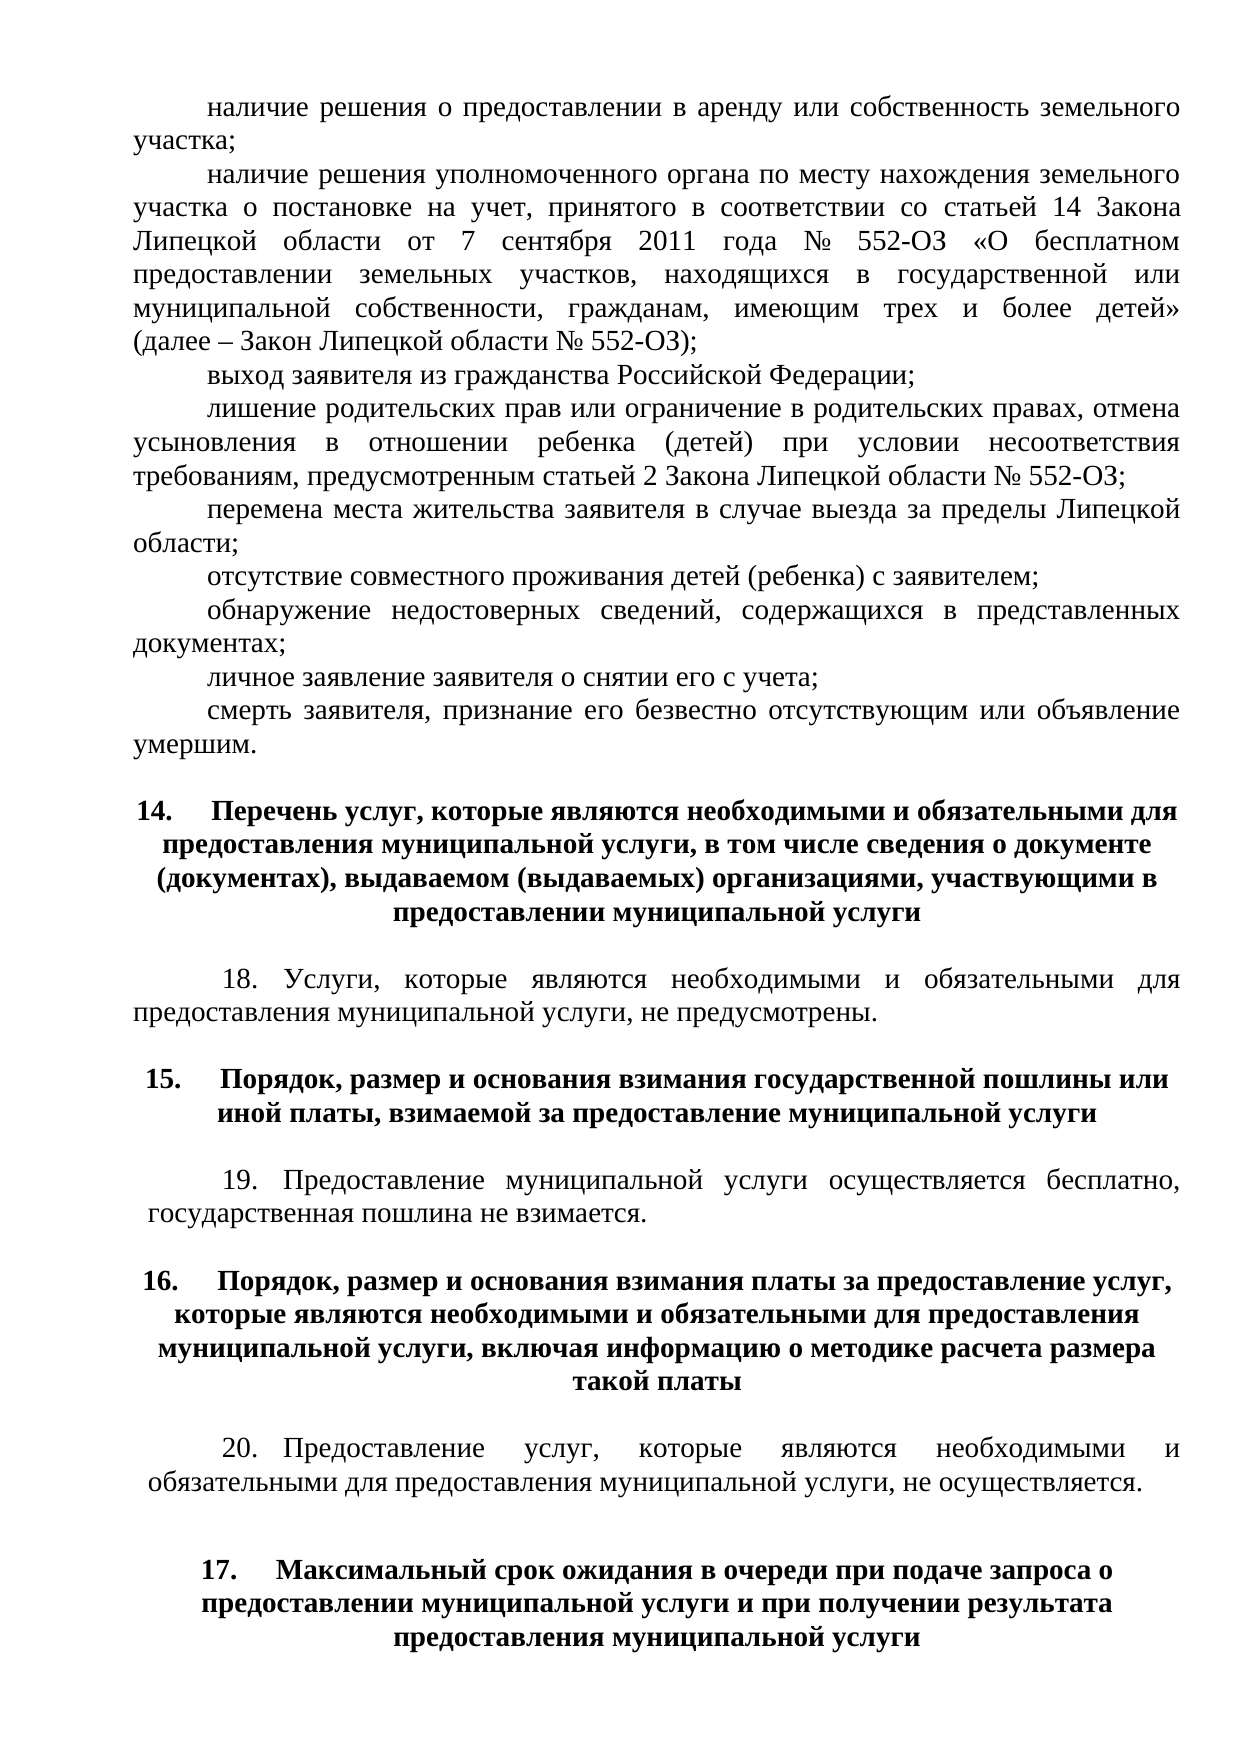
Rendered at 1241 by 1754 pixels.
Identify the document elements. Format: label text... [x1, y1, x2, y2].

text перемена места жительства заявителя в случае выезда за пределы Липецкой области; [133, 491, 1181, 558]
list Перечень услуг, которые являются необходимыми и обязательными для предоставления муниципальной услуги, в том числе сведения о документе (документах), выдаваемом (выдаваемых) организациями, участвующими в предоставлении муниципальной услуги [133, 793, 1181, 927]
list Максимальный срок ожидания в очереди при подаче запроса о предоставлении муниципальной услуги и при получении результата предоставления муниципальной услуги [133, 1552, 1181, 1652]
text наличие решения о предоставлении в аренду или собственность земельного участка; [133, 89, 1181, 156]
text отсутствие совместного проживания детей (ребенка) с заявителем; [207, 558, 1181, 592]
list Порядок, размер и основания взимания платы за предоставление услуг, которые являются необходимыми и обязательными для предоставления муниципальной услуги, включая информацию о методике расчета размера такой платы [133, 1263, 1181, 1397]
list Предоставление муниципальной услуги осуществляется бесплатно, государственная пошлина не взимается. [148, 1162, 1181, 1229]
text смерть заявителя, признание его безвестно отсутствующим или объявление умершим. [133, 692, 1181, 759]
text лишение родительских прав или ограничение в родительских правах, отмена усыновления в отношении ребенка (детей) при условии несоответствия требованиям, предусмотренным статьей 2 Закона Липецкой области № 552-ОЗ; [133, 391, 1181, 491]
text личное заявление заявителя о снятии его с учета; [207, 659, 1181, 692]
list Предоставление услуг, которые являются необходимыми и обязательными для предоставления муниципальной услуги, не осуществляется. [148, 1430, 1181, 1497]
text наличие решения уполномоченного органа по месту нахождения земельного участка о постановке на учет, принятого в соответствии со статьей 14 Закона Липецкой области от 7 сентября 2011 года № 552-ОЗ «О бесплатном предоставлении земельных участков, находящихся в государственной или муниципальной собственности, гражданам, имеющим трех и более детей» (далее – Закон Липецкой области № 552-ОЗ); [133, 156, 1181, 357]
text обнаружение недостоверных сведений, содержащихся в представленных документах; [133, 592, 1181, 659]
text выход заявителя из гражданства Российской Федерации; [207, 357, 1181, 391]
list Порядок, размер и основания взимания государственной пошлины или иной платы, взимаемой за предоставление муниципальной услуги [133, 1061, 1181, 1128]
list Услуги, которые являются необходимыми и обязательными для предоставления муниципальной услуги, не предусмотрены. [133, 961, 1181, 1028]
